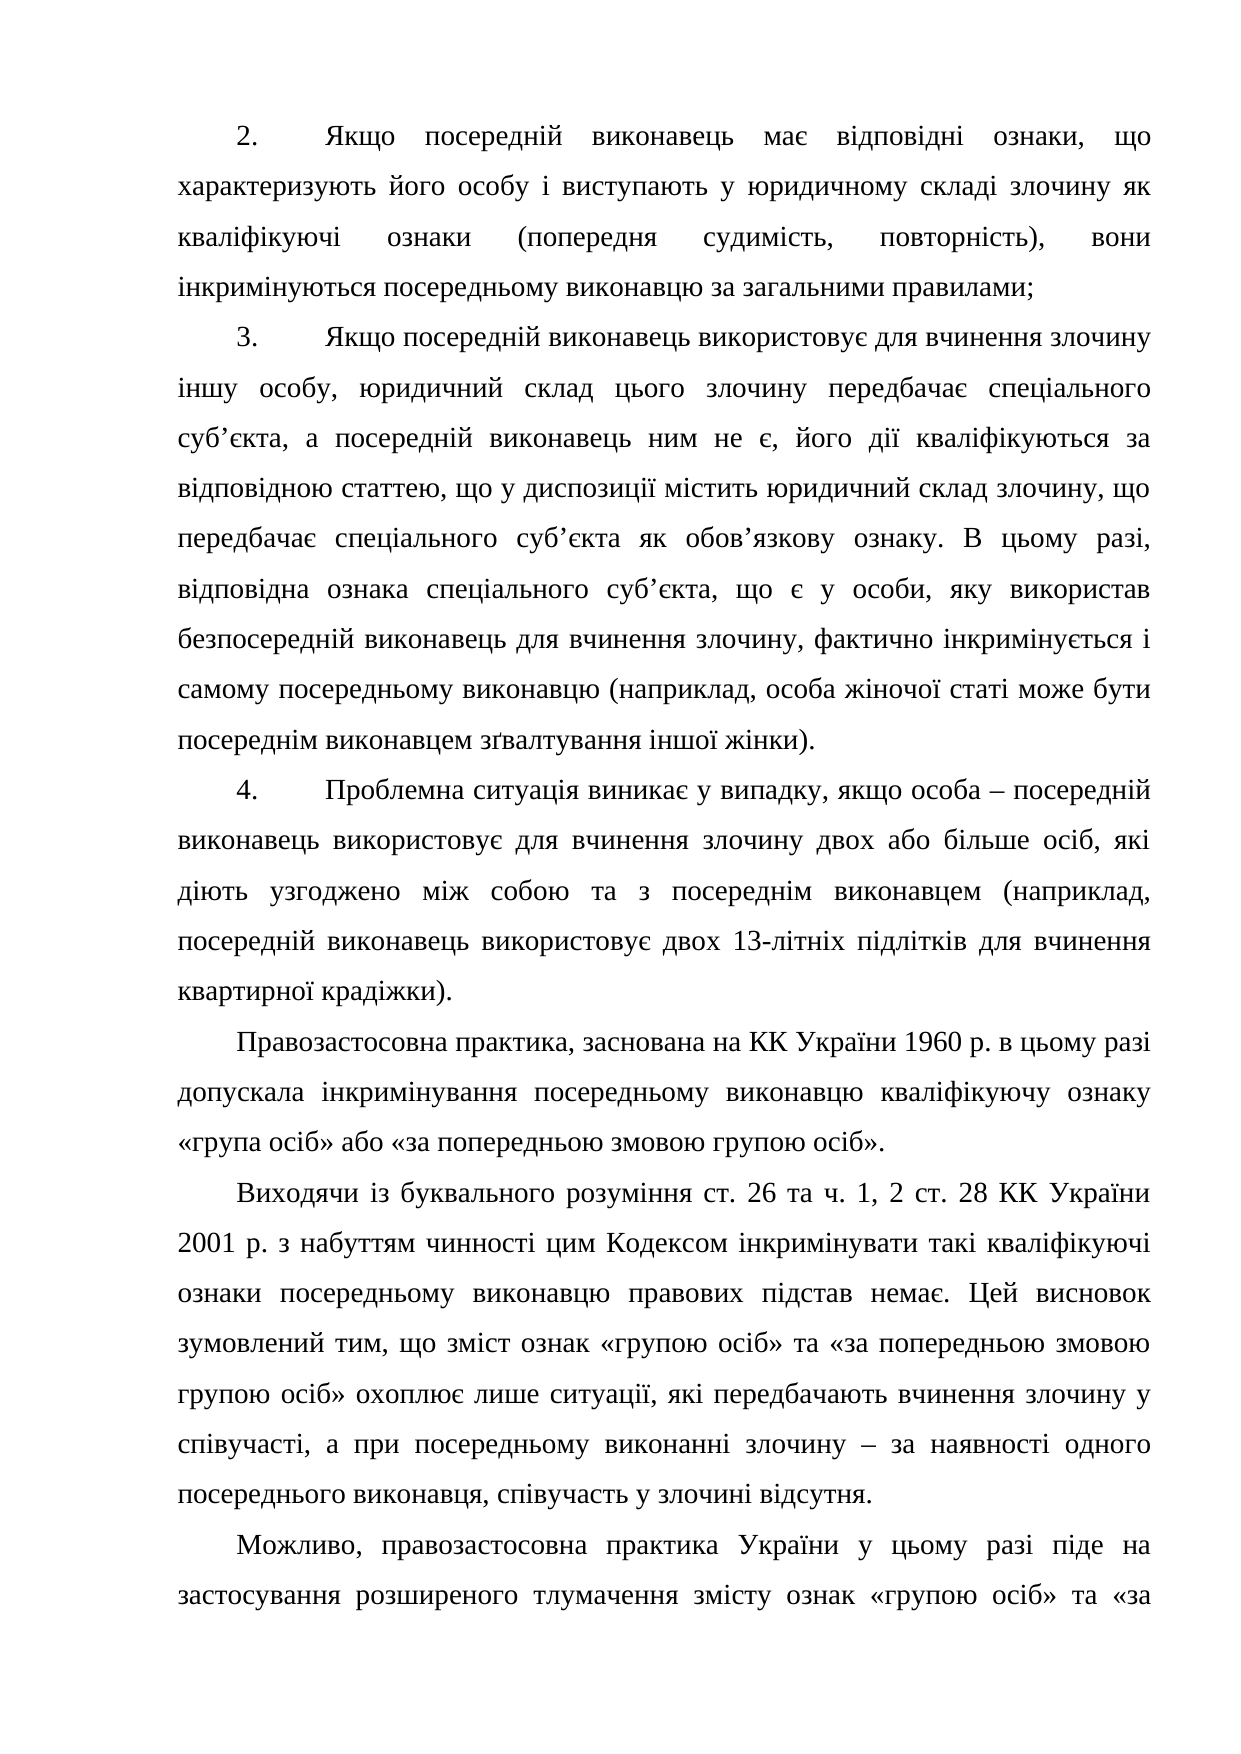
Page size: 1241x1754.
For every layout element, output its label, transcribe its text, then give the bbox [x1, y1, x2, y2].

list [177, 1527, 1152, 1611]
list Якщо посередній виконавець використовує для вчинення злочину іншу особу, юридичний склад цього злочину передбачає спеціального суб’єкта, а посередній виконавець ним не є, його дії кваліфікуються за відповідною статтею, що у диспозиції містить юридичний склад злочину, що передбачає спеціального суб’єкта як обов’язкову ознаку. В цьому разі, відповідна ознака спеціального суб’єкта, що є у особи, яку використав безпосередній виконавець для вчинення злочину, фактично інкримінується і самому посередньому виконавцю (наприклад, особа жіночої статі може бути посереднім виконавцем зґвалтування іншої жінки). [177, 319, 1152, 755]
list Виходячи із буквального розуміння ст. 26 та ч. 1, 2 ст. 28 КК України 2001 р. з набуттям чинності цим Кодексом інкримінувати такі кваліфікуючі ознаки посередньому виконавцю правових підстав немає. Цей висновок зумовлений тим, що зміст ознак «групою осіб» та «за попередньою змовою групою осіб» охоплює лише ситуації, які передбачають вчинення злочину у співучасті, а при посередньому виконанні злочину – за наявності одного посереднього виконавця, співучасть у злочині відсутня. [177, 1175, 1152, 1510]
list Проблемна ситуація виникає у випадку, якщо особа – посередній виконавець використовує для вчинення злочину двох або більше осіб, які діють узгоджено між собою та з посереднім виконавцем (наприклад, посередній виконавець використовує двох 13-літніх підлітків для вчинення квартирної крадіжки). [177, 772, 1152, 1007]
list Якщо посередній виконавець має відповідні ознаки, що характеризують його особу і виступають у юридичному складі злочину як кваліфікуючі ознаки (попередня судимість, повторність), вони інкримінуються посередньому виконавцю за загальними правилами; [177, 118, 1152, 303]
list Правозастосовна практика, заснована на КК України 1960 р. в цьому разі допускала інкримінування посередньому виконавцю кваліфікуючу ознаку «група осіб» або «за попередньою змовою групою осіб». [177, 1024, 1152, 1158]
